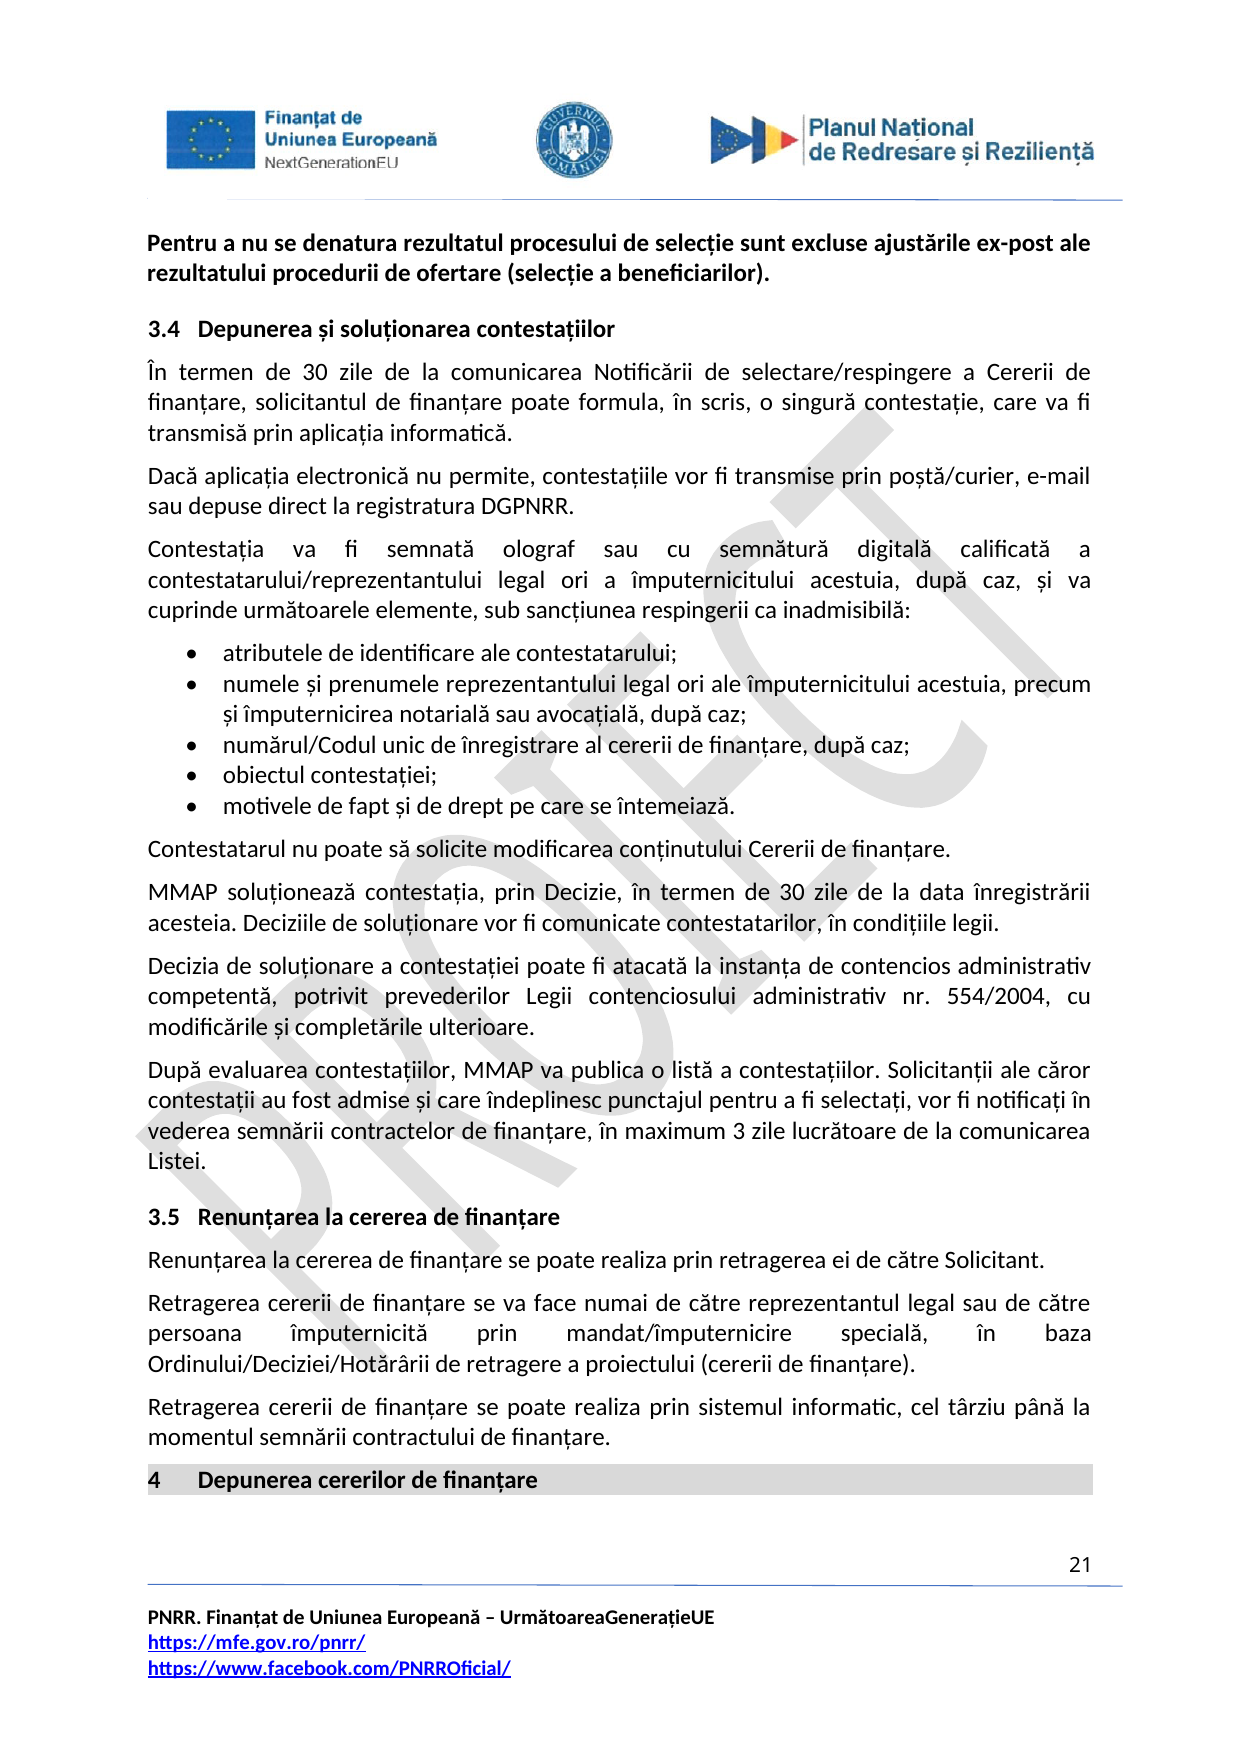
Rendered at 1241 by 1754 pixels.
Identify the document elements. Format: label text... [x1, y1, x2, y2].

text Retragerea cererii de finanțare se poate realiza prin sistemul informatic, cel târziu până la momentul semnării contractului de finanțare. [148, 1391, 1093, 1452]
text Retragerea cererii de finanțare se va face numai de către reprezentantul legal sau de către persoana împuternicită prin mandat/împuternicire specială, în baza Ordinului/Deciziei/Hotărârii de retragere a proiectului (cererii de finanțare). [148, 1287, 1093, 1378]
list numărul/Codul unic de înregistrare al cererii de finanțare, după caz; [185, 729, 1093, 760]
subtitle Renunțarea la cererea de finanțare [148, 1201, 1093, 1231]
list motivele de fapt şi de drept pe care se întemeiază. [185, 790, 1093, 821]
list numele şi prenumele reprezentantului legal ori ale împuternicitului acestuia, precum şi împuternicirea notarială sau avocațială, după caz; [185, 668, 1093, 729]
subtitle Pentru a nu se denatura rezultatul procesului de selecție sunt excluse ajustările ex-post ale rezultatului procedurii de ofertare (selecție a beneficiarilor). [147, 227, 1093, 288]
text Contestația va fi semnată olograf sau cu semnătură digitală calificată a contestatarului/reprezentantului legal ori a împuternicitului acestuia, după caz, și va cuprinde următoarele elemente, sub sancțiunea respingerii ca inadmisibilă: [148, 533, 1093, 625]
list atributele de identificare ale contestatarului; [185, 638, 1093, 668]
text În termen de 30 zile de la comunicarea Notificării de selectare/respingere a Cererii de finanțare, solicitantul de finanțare poate formula, în scris, o singură contestație, care va fi transmisă prin aplicația informatică. [148, 356, 1093, 447]
text După evaluarea contestațiilor, MMAP va publica o listă a contestațiilor. Solicitanții ale căror contestații au fost admise și care îndeplinesc punctajul pentru a fi selectați, vor fi notificați în vederea semnării contractelor de finanțare, în maximum 3 zile lucrătoare de la comunicarea Listei. [148, 1054, 1093, 1176]
subtitle Depunerea și soluționarea contestațiilor [148, 313, 1093, 343]
text MMAP soluționează contestația, prin Decizie, în termen de 30 zile de la data înregistrării acesteia. Deciziile de soluționare vor fi comunicate contestatarilor, în condițiile legii. [148, 876, 1093, 937]
text Contestatarul nu poate să solicite modificarea conținutului Cererii de finanțare. [148, 833, 1093, 864]
list obiectul contestației; [185, 760, 1093, 790]
picture [147, 73, 1123, 199]
subtitle Depunerea cererilor de finanțare [148, 1464, 1093, 1495]
text Decizia de soluționare a contestației poate fi atacată la instanța de contencios administrativ competentă, potrivit prevederilor Legii contenciosului administrativ nr. 554/2004, cu modificările şi completările ulterioare. [148, 950, 1093, 1041]
text Dacă aplicația electronică nu permite, contestațiile vor fi transmise prin poștă/curier, e-mail sau depuse direct la registratura DGPNRR. [148, 460, 1093, 521]
text Renunțarea la cererea de finanțare se poate realiza prin retragerea ei de către Solicitant. [148, 1244, 1093, 1274]
